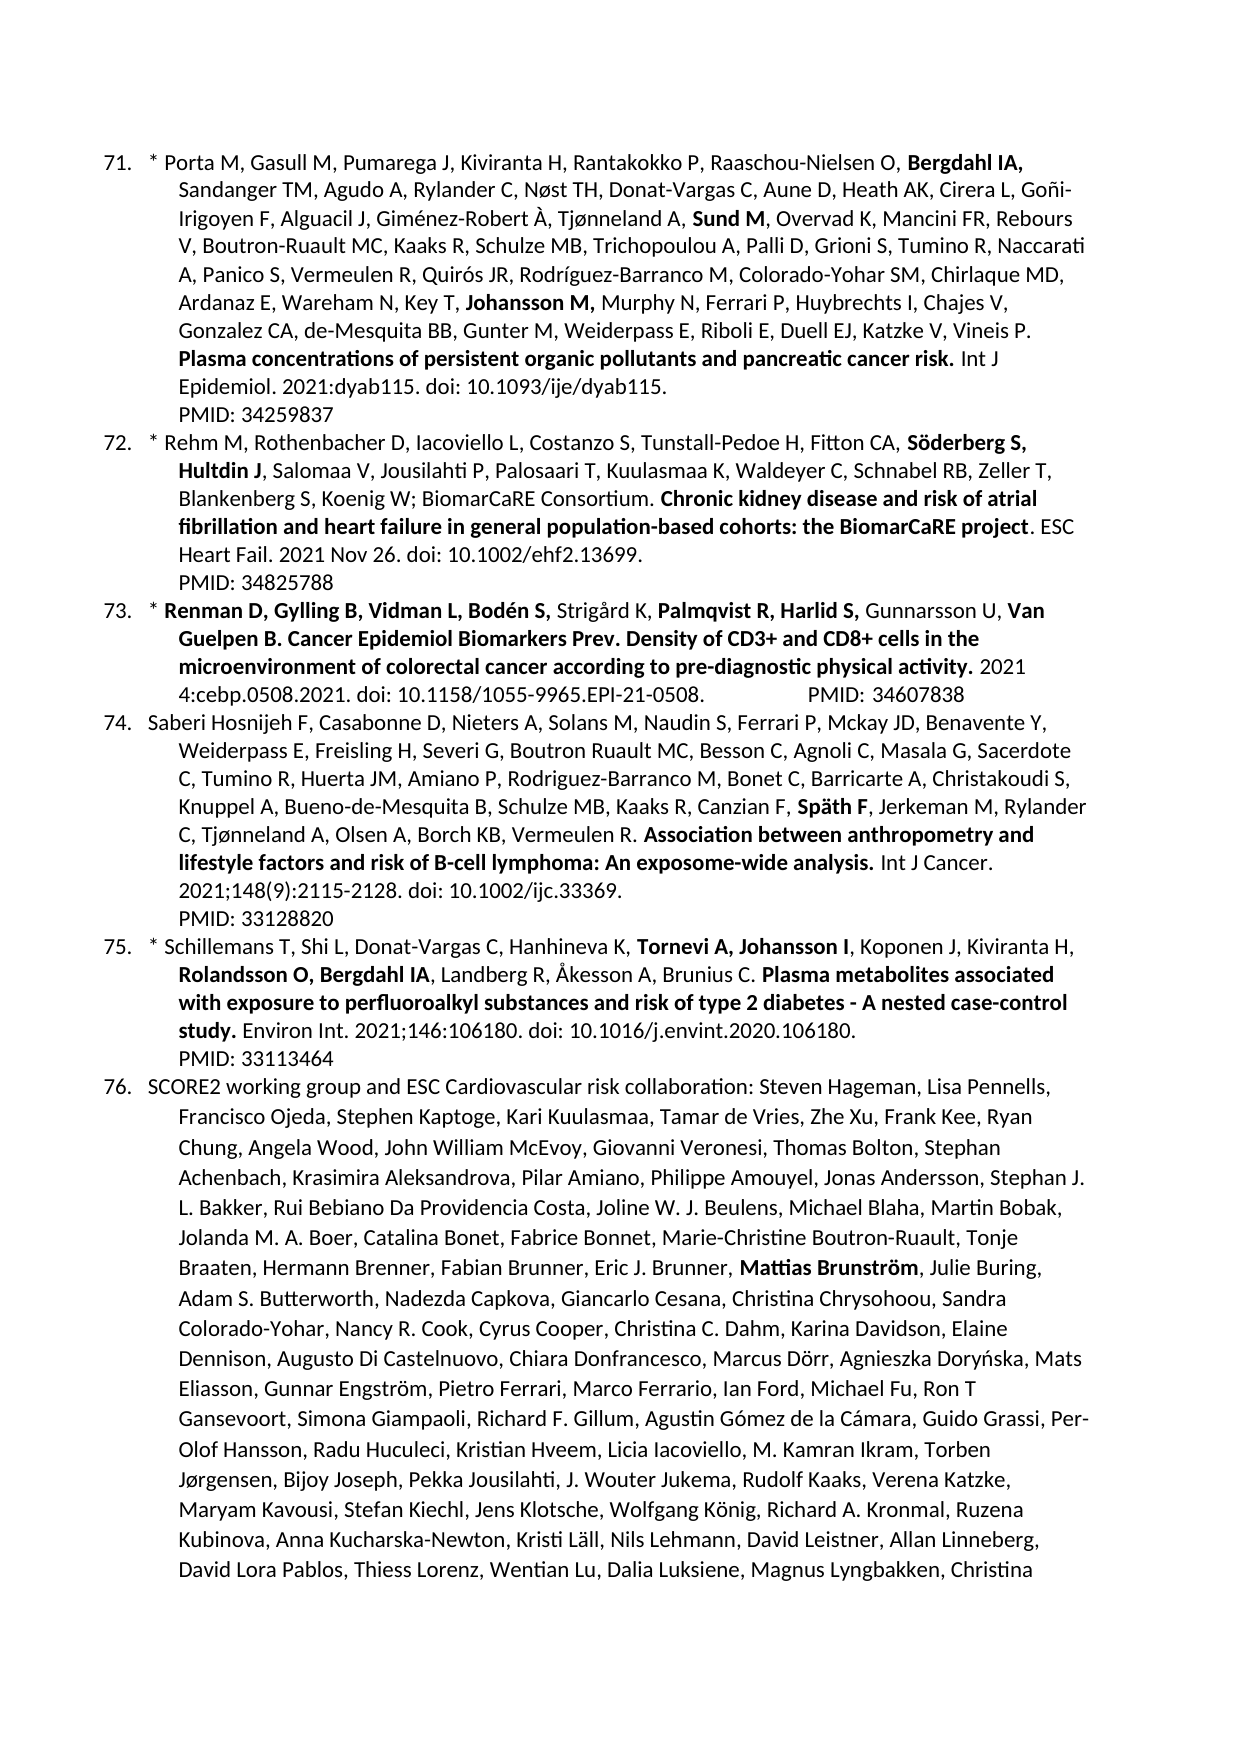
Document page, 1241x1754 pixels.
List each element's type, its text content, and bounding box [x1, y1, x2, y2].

list PMID: 34259837 [178, 400, 1093, 428]
list Saberi Hosnijeh F, Casabonne D, Nieters A, Solans M, Naudin S, Ferrari P, Mckay JD, Benavente Y, Weiderpass E, Freisling H, Severi G, Boutron Ruault MC, Besson C, Agnoli C, Masala G, Sacerdote C, Tumino R, Huerta JM, Amiano P, Rodriguez-Barranco M, Bonet C, Barricarte A, Christakoudi S, Knuppel A, Bueno-de-Mesquita B, Schulze MB, Kaaks R, Canzian F, Späth F, Jerkeman M, Rylander C, Tjønneland A, Olsen A, Borch KB, Vermeulen R. Association between anthropometry and lifestyle factors and risk of B-cell lymphoma: An exposome-wide analysis. Int J Cancer. 2021;148(9):2115-2128. doi: 10.1002/ijc.33369. PMID: 33128820 [103, 708, 1093, 932]
list * Porta M, Gasull M, Pumarega J, Kiviranta H, Rantakokko P, Raaschou-Nielsen O, Bergdahl IA, Sandanger TM, Agudo A, Rylander C, Nøst TH, Donat-Vargas C, Aune D, Heath AK, Cirera L, Goñi-Irigoyen F, Alguacil J, Giménez-Robert À, Tjønneland A, Sund M, Overvad K, Mancini FR, Rebours V, Boutron-Ruault MC, Kaaks R, Schulze MB, Trichopoulou A, Palli D, Grioni S, Tumino R, Naccarati A, Panico S, Vermeulen R, Quirós JR, Rodríguez-Barranco M, Colorado-Yohar SM, Chirlaque MD, Ardanaz E, Wareham N, Key T, Johansson M, Murphy N, Ferrari P, Huybrechts I, Chajes V, Gonzalez CA, de-Mesquita BB, Gunter M, Weiderpass E, Riboli E, Duell EJ, Katzke V, Vineis P. Plasma concentrations of persistent organic pollutants and pancreatic cancer risk. Int J Epidemiol. 2021:dyab115. doi: 10.1093/ije/dyab115. [103, 148, 1093, 400]
list * Renman D, Gylling B, Vidman L, Bodén S, Strigård K, Palmqvist R, Harlid S, Gunnarsson U, Van Guelpen B. Cancer Epidemiol Biomarkers Prev. Density of CD3+ and CD8+ cells in the microenvironment of colorectal cancer according to pre-diagnostic physical activity. 2021 4:cebp.0508.2021. doi: 10.1158/1055-9965.EPI-21-0508. PMID: 34607838 [103, 596, 1093, 708]
list * Schillemans T, Shi L, Donat-Vargas C, Hanhineva K, Tornevi A, Johansson I, Koponen J, Kiviranta H, Rolandsson O, Bergdahl IA, Landberg R, Åkesson A, Brunius C. Plasma metabolites associated with exposure to perfluoroalkyl substances and risk of type 2 diabetes - A nested case-control study. Environ Int. 2021;146:106180. doi: 10.1016/j.envint.2020.106180. PMID: 33113464 [103, 932, 1093, 1072]
list * Rehm M, Rothenbacher D, Iacoviello L, Costanzo S, Tunstall-Pedoe H, Fitton CA, Söderberg S, Hultdin J, Salomaa V, Jousilahti P, Palosaari T, Kuulasmaa K, Waldeyer C, Schnabel RB, Zeller T, Blankenberg S, Koenig W; BiomarCaRE Consortium. Chronic kidney disease and risk of atrial fibrillation and heart failure in general population-based cohorts: the BiomarCaRE project. ESC Heart Fail. 2021 Nov 26. doi: 10.1002/ehf2.13699. PMID: 34825788 [103, 428, 1093, 596]
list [103, 1072, 1093, 1584]
